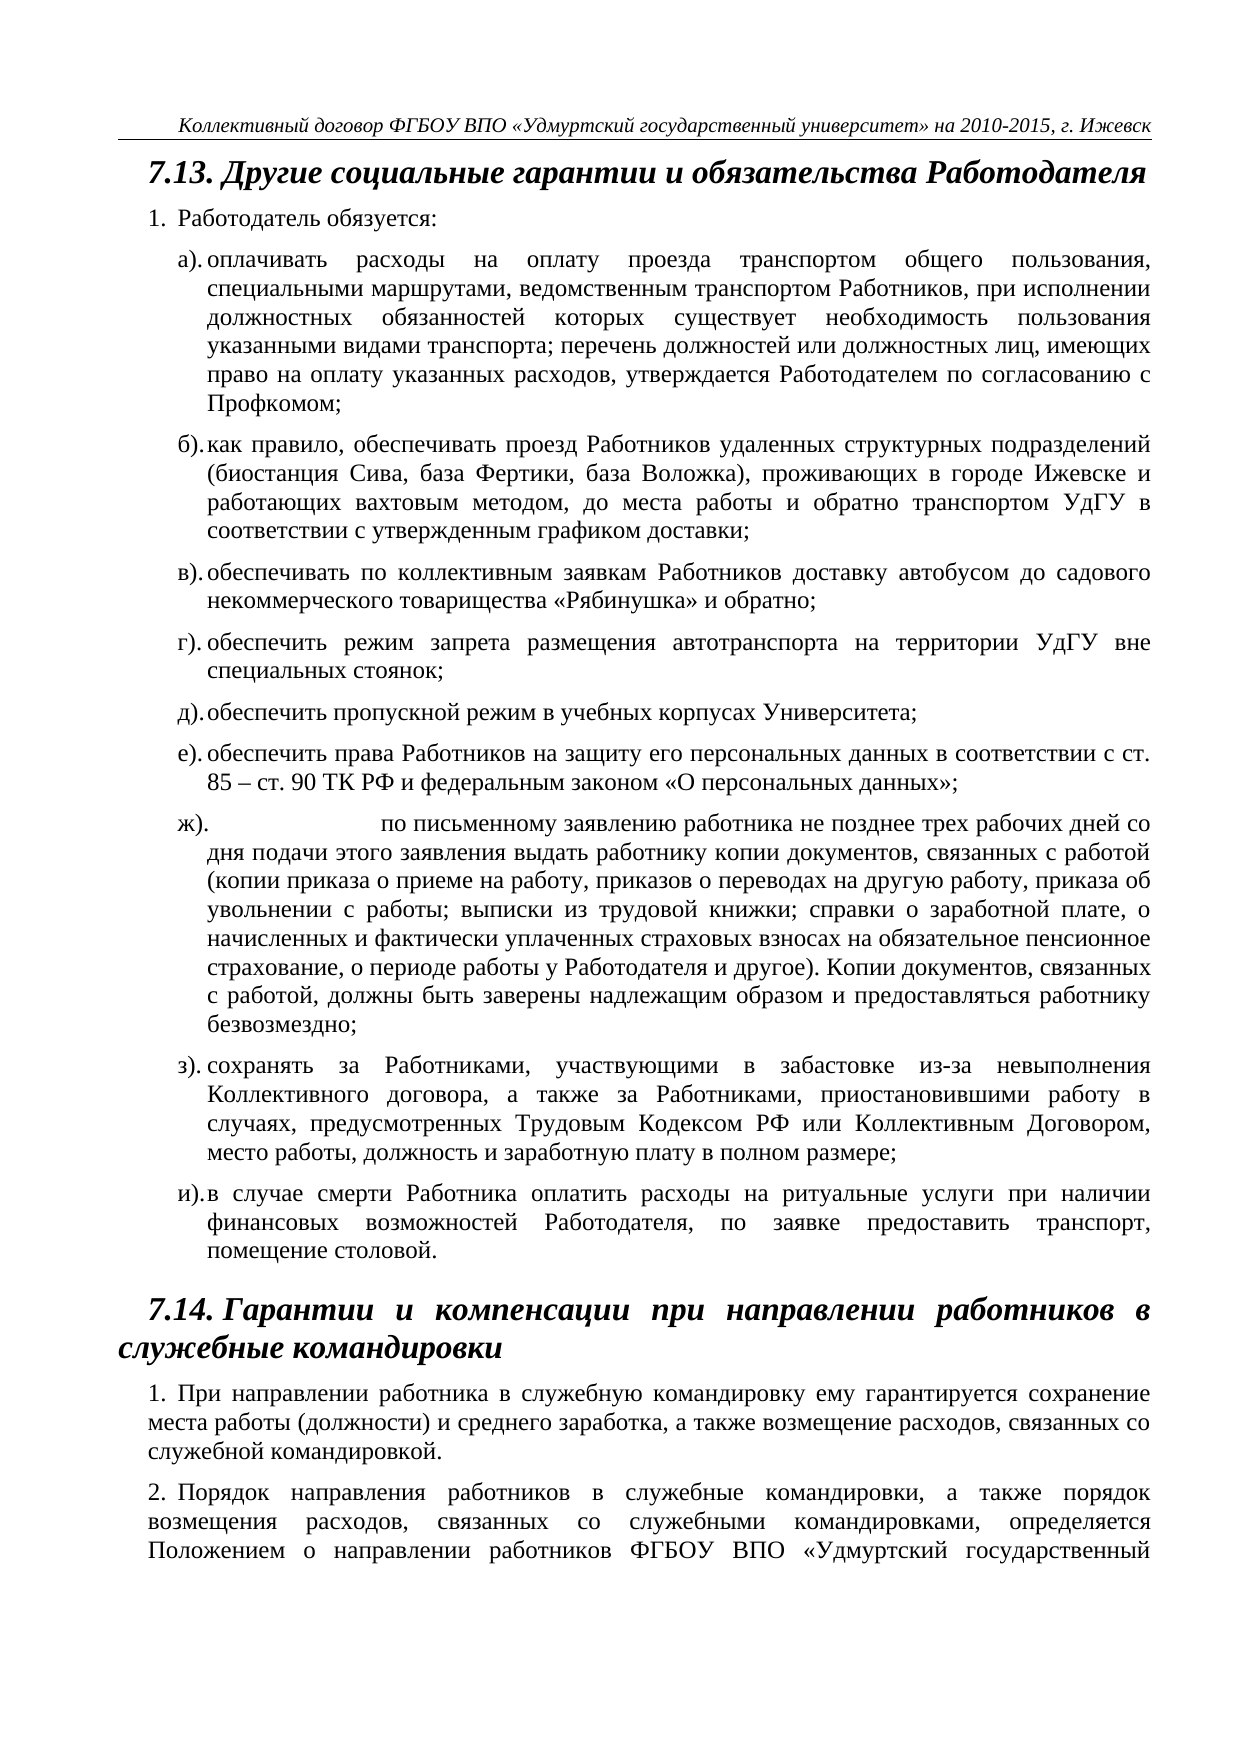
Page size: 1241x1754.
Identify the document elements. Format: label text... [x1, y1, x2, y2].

text обеспечивать по коллективным заявкам Работников доставку автобусом до садового некоммерческого товарищества «Рябинушка» и обратно; [177, 557, 1152, 614]
text обеспечить режим запрета размещения автотранспорта на территории УдГУ вне специальных стоянок; [177, 627, 1152, 684]
text При направлении работника в служебную командировку ему гарантируется сохранение места работы (должности) и среднего заработка, а также возмещение расходов, связанных со служебной командировкой. [148, 1378, 1152, 1465]
subtitle Другие социальные гарантии и обязательства Работодателя [118, 152, 1152, 191]
text обеспечить права Работников на защиту его персональных данных в соответствии с ст. 85 – ст. 90 ТК РФ и федеральным законом «О персональных данных»; [177, 738, 1152, 796]
text по письменному заявлению работника не позднее трех рабочих дней со дня подачи этого заявления выдать работнику копии документов, связанных с работой (копии приказа о приеме на работу, приказов о переводах на другую работу, приказа об увольнении с работы; выписки из трудовой книжки; справки о заработной плате, о начисленных и фактически уплаченных страховых взносах на обязательное пенсионное страхование, о периоде работы у Работодателя и другое). Копии документов, связанных с работой, должны быть заверены надлежащим образом и предоставляться работнику безвозмездно; [177, 808, 1152, 1038]
text в случае смерти Работника оплатить расходы на ритуальные услуги при наличии финансовых возможностей Работодателя, по заявке предоставить транспорт, помещение столовой. [177, 1178, 1152, 1264]
text Работодатель обязуется: [148, 203, 1152, 232]
subtitle Гарантии и компенсации при направлении работников в служебные командировки [118, 1289, 1152, 1366]
text обеспечить пропускной режим в учебных корпусах Университета; [177, 697, 1152, 726]
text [148, 1477, 1152, 1563]
text оплачивать расходы на оплату проезда транспортом общего пользования, специальными маршрутами, ведомственным транспортом Работников, при исполнении должностных обязанностей которых существует необходимость пользования указанными видами транспорта; перечень должностей или должностных лиц, имеющих право на оплату указанных расходов, утверждается Работодателем по согласованию с Профкомом; [177, 244, 1152, 417]
text сохранять за Работниками, участвующими в забастовке из-за невыполнения Коллективного договора, а также за Работниками, приостановившими работу в случаях, предусмотренных Трудовым Кодексом РФ или Коллективным Договором, место работы, должность и заработную плату в полном размере; [177, 1051, 1152, 1166]
text как правило, обеспечивать проезд Работников удаленных структурных подразделений (биостанция Сива, база Фертики, база Воложка), проживающих в городе Ижевске и работающих вахтовым методом, до места работы и обратно транспортом УдГУ в соответствии с утвержденным графиком доставки; [177, 429, 1152, 544]
